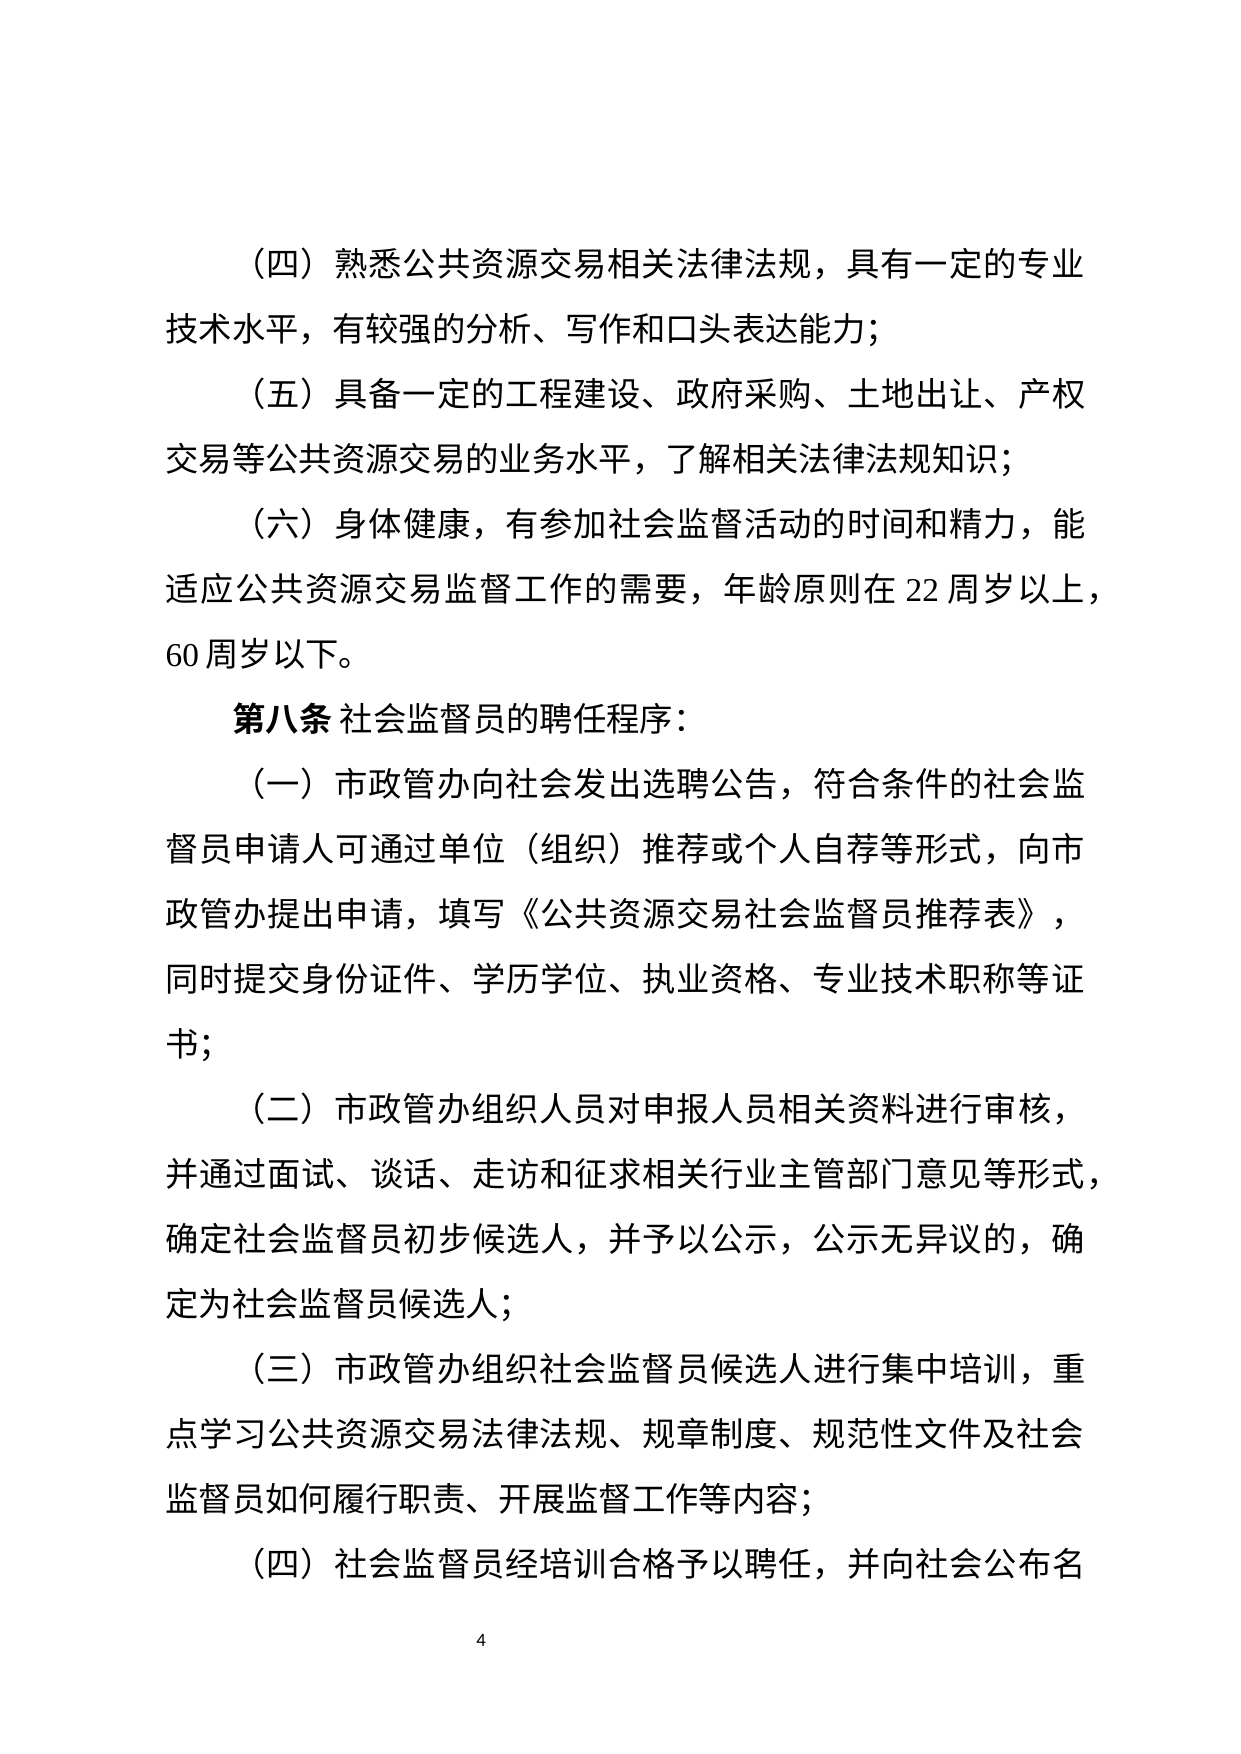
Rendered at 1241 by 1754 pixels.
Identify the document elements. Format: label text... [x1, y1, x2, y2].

text （三）市政管办组织社会监督员候选人进行集中培训，重点学习公共资源交易法律法规、规章制度、规范性文件及社会监督员如何履行职责、开展监督工作等内容； [165, 1335, 1087, 1530]
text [165, 1530, 1087, 1595]
text （六）身体健康，有参加社会监督活动的时间和精力，能适应公共资源交易监督工作的需要，年龄原则在22周岁以上，60周岁以下。 [165, 490, 1087, 685]
text 第八条 社会监督员的聘任程序： [165, 685, 1087, 750]
text （四）熟悉公共资源交易相关法律法规，具有一定的专业技术水平，有较强的分析、写作和口头表达能力； [165, 230, 1087, 360]
text （一）市政管办向社会发出选聘公告，符合条件的社会监督员申请人可通过单位（组织）推荐或个人自荐等形式，向市政管办提出申请，填写《公共资源交易社会监督员推荐表》，同时提交身份证件、学历学位、执业资格、专业技术职称等证书； [165, 750, 1087, 1075]
text （五）具备一定的工程建设、政府采购、土地出让、产权交易等公共资源交易的业务水平，了解相关法律法规知识； [165, 360, 1087, 490]
text （二）市政管办组织人员对申报人员相关资料进行审核，并通过面试、谈话、走访和征求相关行业主管部门意见等形式，确定社会监督员初步候选人，并予以公示，公示无异议的，确定为社会监督员候选人； [165, 1075, 1087, 1335]
